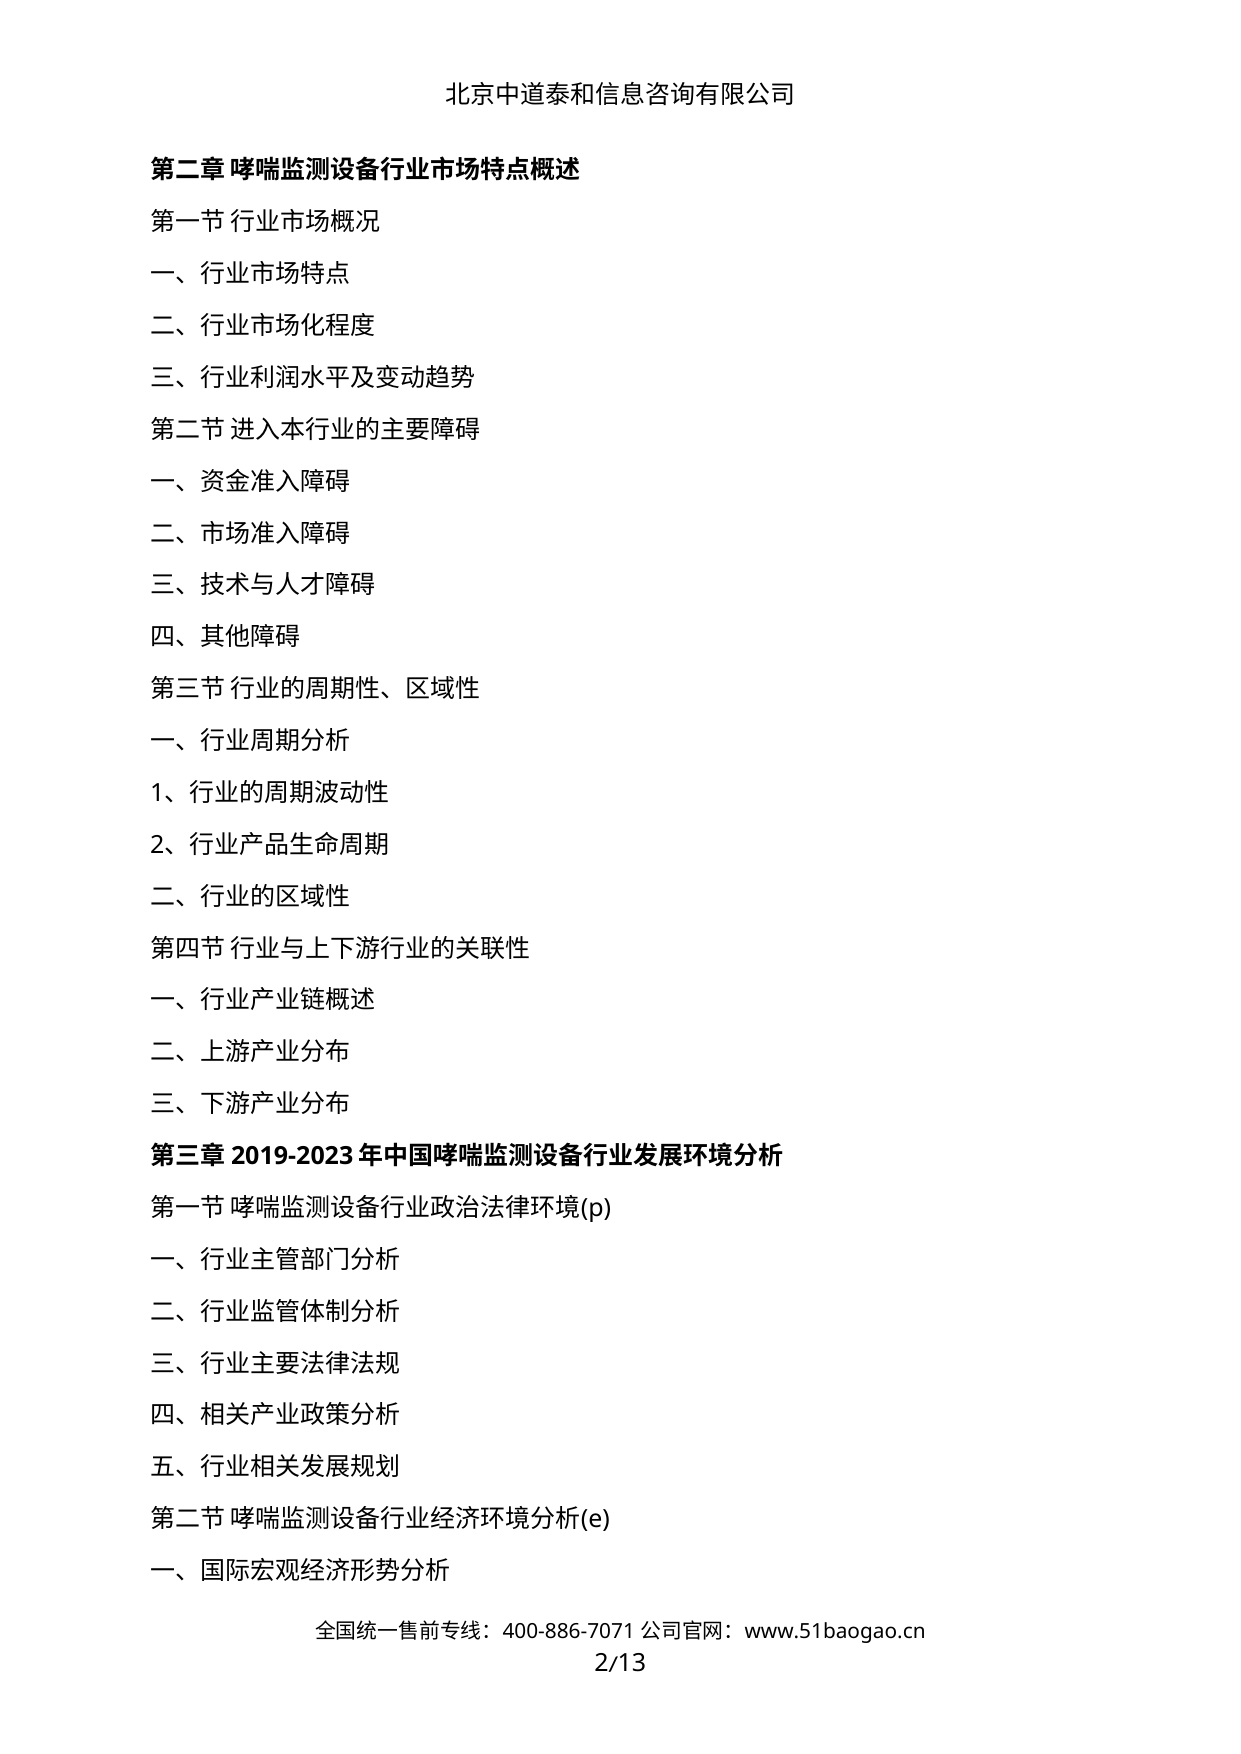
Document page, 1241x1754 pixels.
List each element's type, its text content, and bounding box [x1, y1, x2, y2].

text 五、行业相关发展规划 [150, 1447, 1090, 1483]
text 第四节 行业与上下游行业的关联性 [150, 928, 1090, 964]
text 一、行业市场特点 [150, 254, 1090, 290]
text 一、资金准入障碍 [150, 461, 1090, 497]
text 2、行业产品生命周期 [150, 824, 1090, 861]
text 二、市场准入障碍 [150, 513, 1090, 549]
text 第二节 哮喘监测设备行业经济环境分析(e) [150, 1499, 1090, 1535]
text 三、行业利润水平及变动趋势 [150, 357, 1090, 394]
text 一、行业周期分析 [150, 721, 1090, 757]
text 第一节 哮喘监测设备行业政治法律环境(p) [150, 1187, 1090, 1224]
text 三、下游产业分布 [150, 1084, 1090, 1120]
text 第三章 2019-2023年中国哮喘监测设备行业发展环境分析 [150, 1136, 1090, 1172]
text 二、上游产业分布 [150, 1032, 1090, 1068]
text 一、行业主管部门分析 [150, 1239, 1090, 1276]
text 二、行业的区域性 [150, 876, 1090, 912]
text 一、国际宏观经济形势分析 [150, 1551, 1090, 1587]
text 四、相关产业政策分析 [150, 1395, 1090, 1431]
text 二、行业监管体制分析 [150, 1291, 1090, 1327]
text 第一节 行业市场概况 [150, 202, 1090, 238]
text 三、行业主要法律法规 [150, 1343, 1090, 1379]
text 1、行业的周期波动性 [150, 772, 1090, 809]
text 第二章 哮喘监测设备行业市场特点概述 [150, 150, 1090, 186]
text 第二节 进入本行业的主要障碍 [150, 409, 1090, 446]
text 第三节 行业的周期性、区域性 [150, 669, 1090, 705]
text 三、技术与人才障碍 [150, 565, 1090, 601]
text 一、行业产业链概述 [150, 980, 1090, 1016]
text 二、行业市场化程度 [150, 306, 1090, 342]
text 四、其他障碍 [150, 617, 1090, 653]
